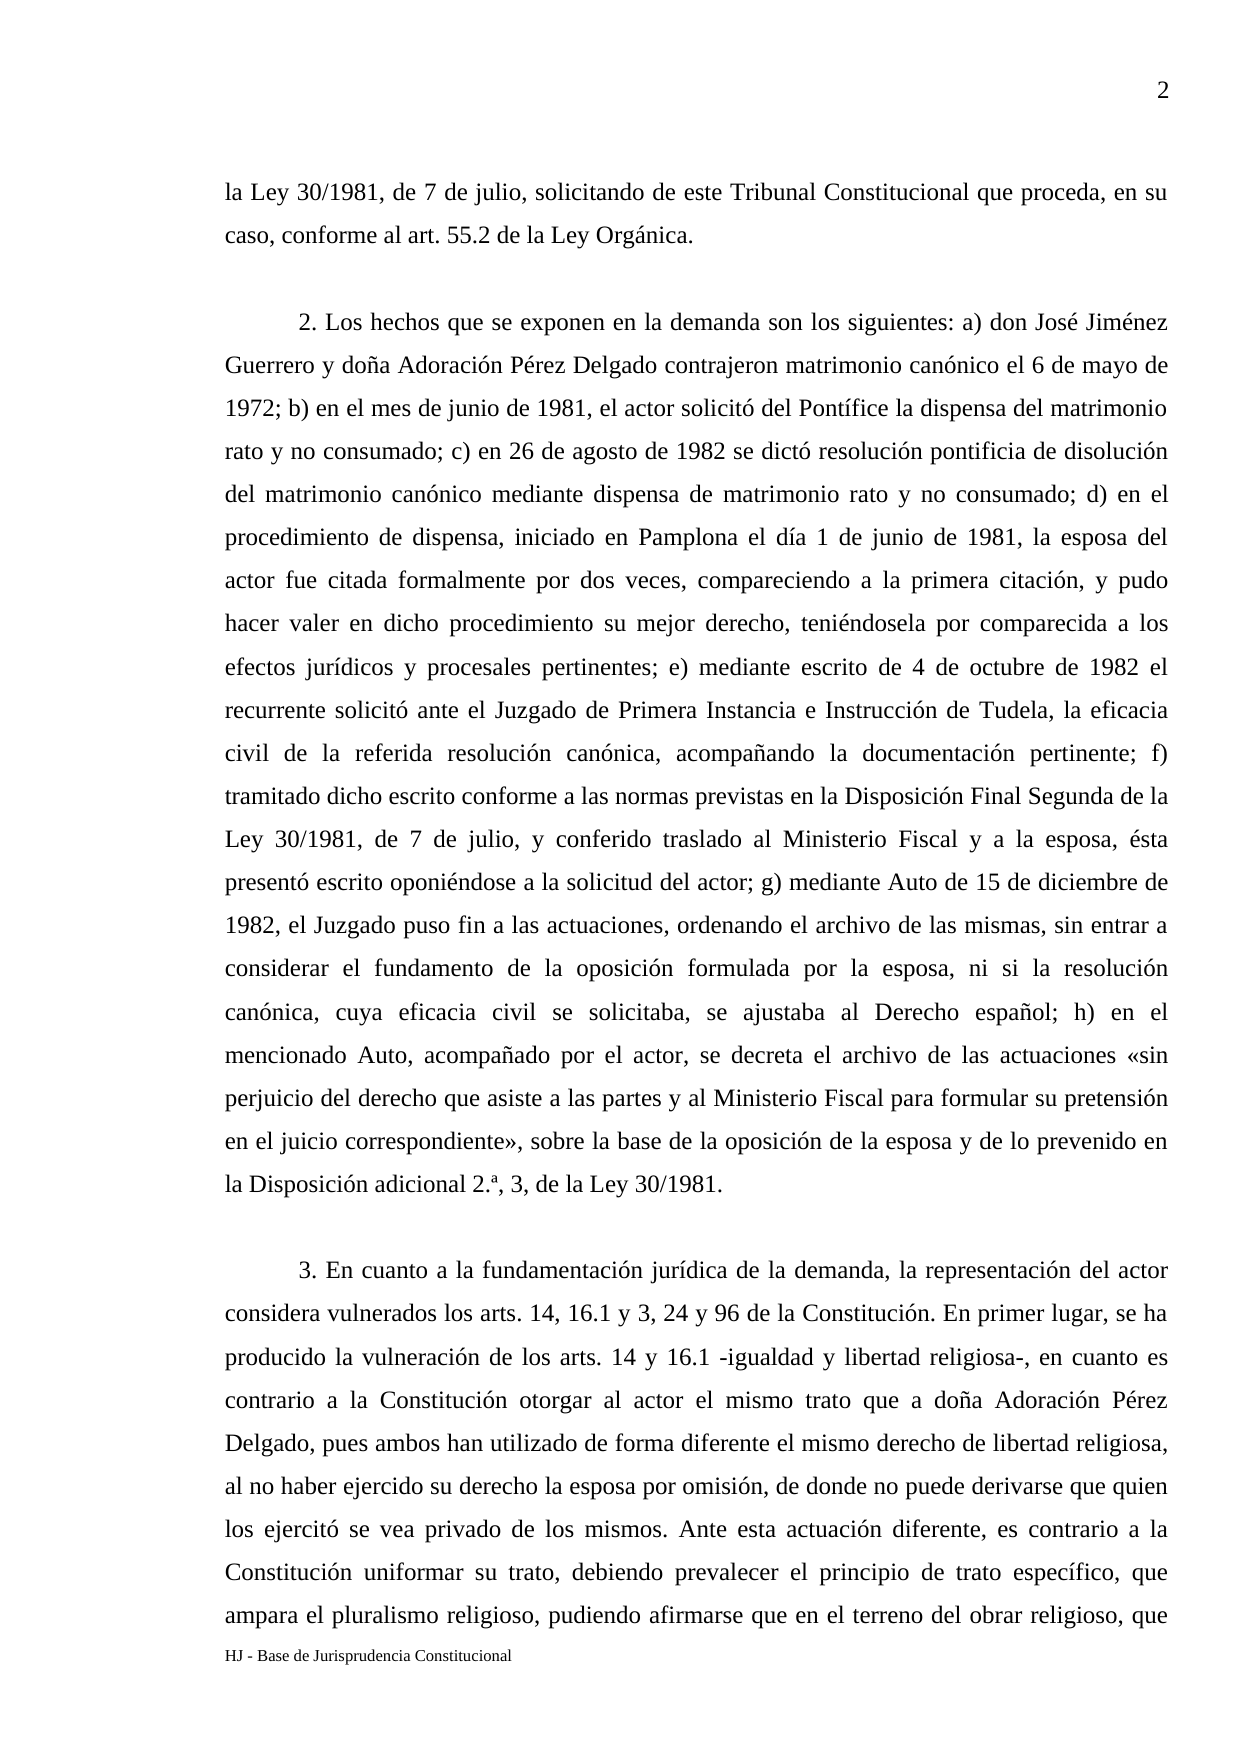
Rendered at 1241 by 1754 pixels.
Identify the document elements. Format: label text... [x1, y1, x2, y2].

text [224, 177, 1169, 249]
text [224, 1255, 1169, 1629]
text 2. Los hechos que se exponen en la demanda son los siguientes: a) don José Jiménez Guerrero y doña Adoración Pérez Delgado contrajeron matrimonio canónico el 6 de mayo de 1972; b) en el mes de junio de 1981, el actor solicitó del Pontífice la dispensa del matrimonio rato y no consumado; c) en 26 de agosto de 1982 se dictó resolución pontificia de disolución del matrimonio canónico mediante dispensa de matrimonio rato y no consumado; d) en el procedimiento de dispensa, iniciado en Pamplona el día 1 de junio de 1981, la esposa del actor fue citada formalmente por dos veces, compareciendo a la primera citación, y pudo hacer valer en dicho procedimiento su mejor derecho, teniéndosela por comparecida a los efectos jurídicos y procesales pertinentes; e) mediante escrito de 4 de octubre de 1982 el recurrente solicitó ante el Juzgado de Primera Instancia e Instrucción de Tudela, la eficacia civil de la referida resolución canónica, acompañando la documentación pertinente; f) tramitado dicho escrito conforme a las normas previstas en la Disposición Final Segunda de la Ley 30/1981, de 7 de julio, y conferido traslado al Ministerio Fiscal y a la esposa, ésta presentó escrito oponiéndose a la solicitud del actor; g) mediante Auto de 15 de diciembre de 1982, el Juzgado puso fin a las actuaciones, ordenando el archivo de las mismas, sin entrar a considerar el fundamento de la oposición formulada por la esposa, ni si la resolución canónica, cuya eficacia civil se solicitaba, se ajustaba al Derecho español; h) en el mencionado Auto, acompañado por el actor, se decreta el archivo de las actuaciones «sin perjuicio del derecho que asiste a las partes y al Ministerio Fiscal para formular su pretensión en el juicio correspondiente», sobre la base de la oposición de la esposa y de lo prevenido en la Disposición adicional 2.ª, 3, de la Ley 30/1981. [224, 307, 1169, 1198]
